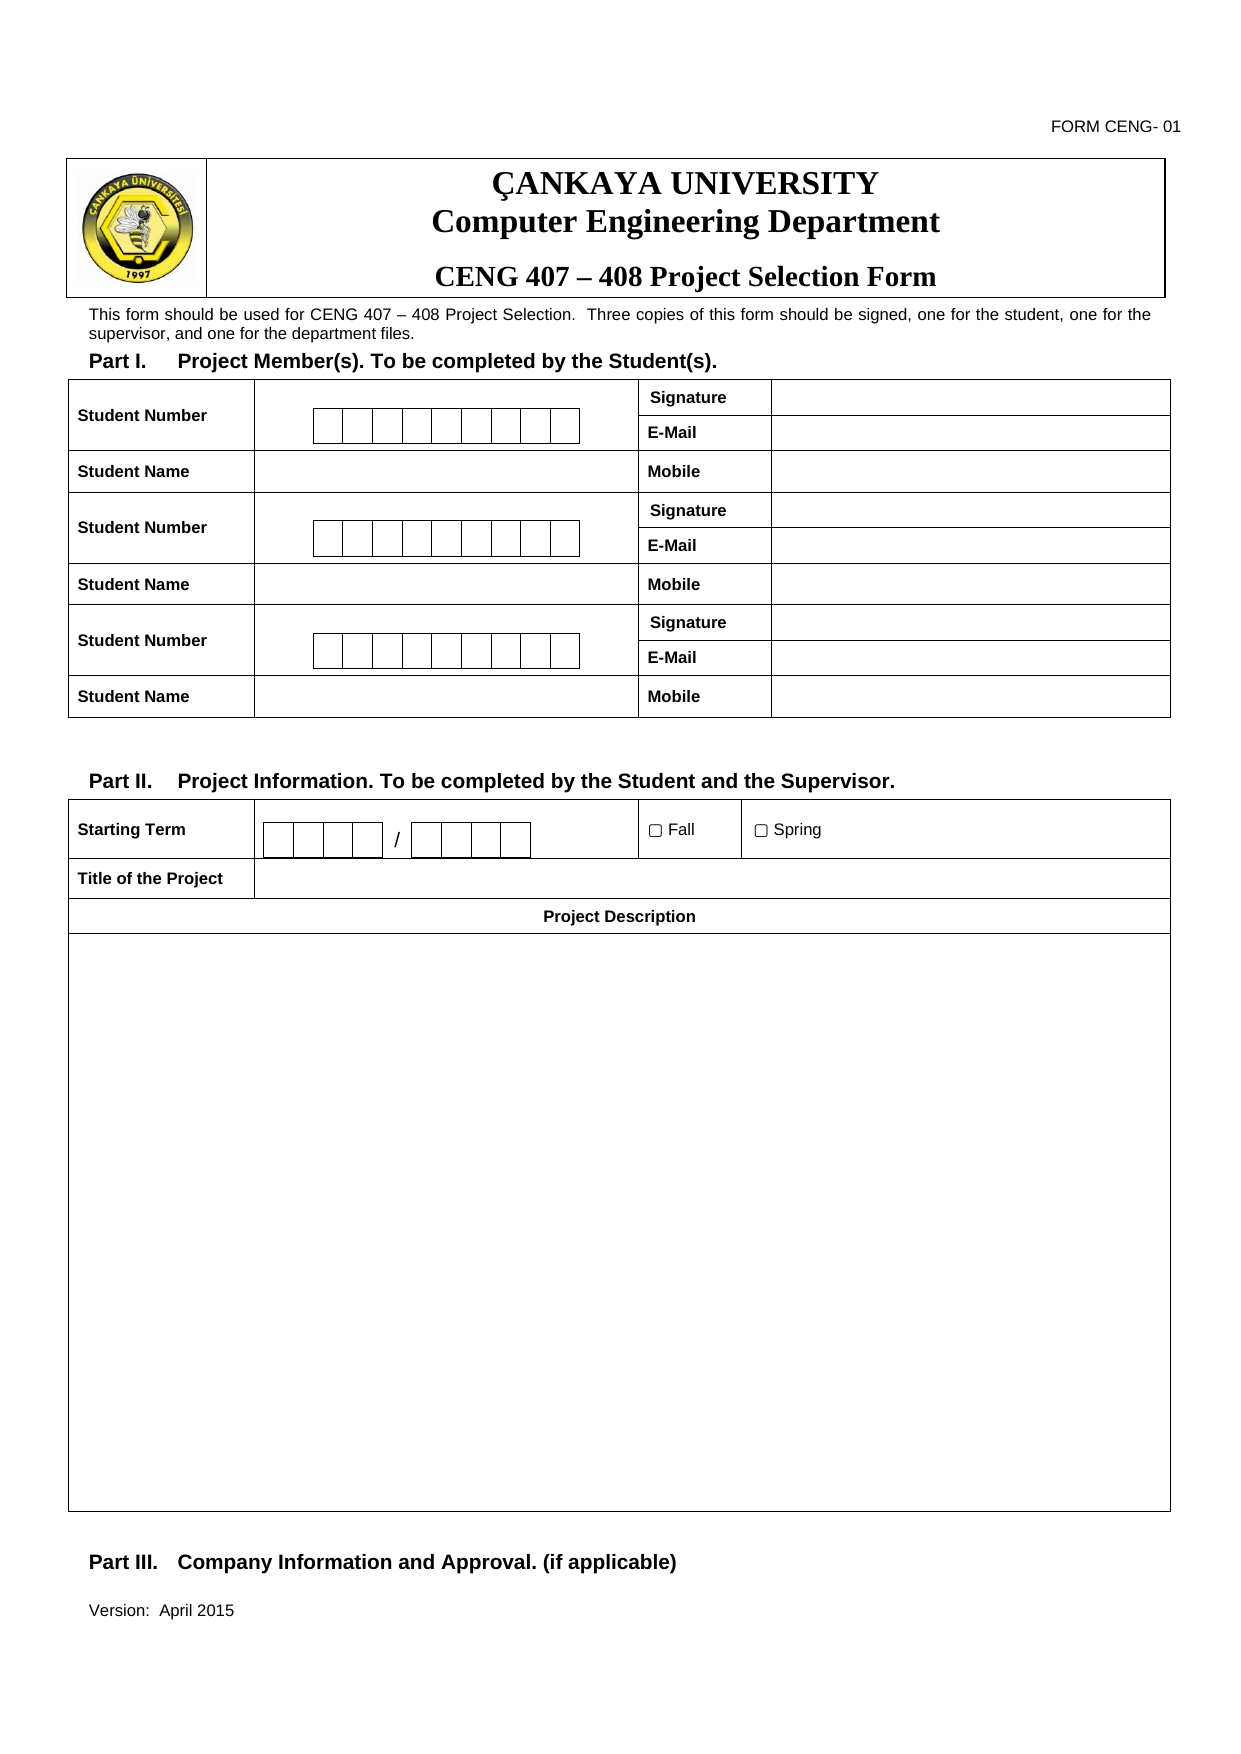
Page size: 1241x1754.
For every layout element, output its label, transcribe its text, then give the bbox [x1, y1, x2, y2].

table_cell [772, 493, 1170, 527]
table_cell Signature [639, 605, 771, 639]
picture [77, 170, 197, 286]
table_cell Signature [639, 493, 771, 527]
table_cell [255, 451, 638, 492]
table_cell Project Description [69, 899, 1170, 933]
table_header ÇANKAYA UNIVERSITY Computer Engineering Department CENG 407 – 408 Project Selection Form [207, 159, 1164, 297]
text This form should be used for CENG 407 – 408 Project Selection. Three copies of this form should be signed, one for the student, one for the supervisor, and one for the department files. [89, 304, 1153, 343]
table_cell [772, 416, 1170, 450]
table_cell [255, 676, 638, 717]
table_cell Student Number [69, 493, 254, 562]
table_header Student Number [69, 380, 254, 450]
table_cell [772, 451, 1170, 492]
table_cell Mobile [639, 564, 771, 604]
table_header [67, 159, 206, 297]
table_cell [255, 493, 638, 562]
table_cell Mobile [639, 676, 771, 717]
table_header [255, 800, 638, 858]
table_cell Student Number [69, 605, 254, 675]
table_cell [772, 676, 1170, 717]
table_cell [255, 605, 638, 675]
table_cell [69, 934, 1170, 1511]
table_cell Student Name [69, 564, 254, 604]
table_cell Mobile [639, 451, 771, 492]
table_header ▢ Fall [639, 800, 741, 858]
table_cell Student Name [69, 676, 254, 717]
table_header ▢ Spring [742, 800, 1170, 858]
table_cell [772, 528, 1170, 562]
table_cell E-Mail [639, 528, 771, 562]
text Part III. Company Information and Approval. (if applicable) [89, 1549, 1181, 1573]
table_cell [255, 859, 1170, 898]
table_cell [772, 641, 1170, 675]
table_header [772, 380, 1170, 414]
table_cell E-Mail [639, 641, 771, 675]
text Part I. Project Member(s). To be completed by the Student(s). [89, 349, 1181, 373]
table_cell Student Name [69, 451, 254, 492]
table_header [255, 380, 638, 450]
table_header Signature [639, 380, 771, 414]
table_cell Title of the Project [69, 859, 254, 898]
table_cell [255, 564, 638, 604]
table_cell E-Mail [639, 416, 771, 450]
table_cell [772, 605, 1170, 639]
table_cell [772, 564, 1170, 604]
text Part II. Project Information. To be completed by the Student and the Supervisor. [89, 768, 1181, 792]
table_header Starting Term [69, 800, 254, 858]
